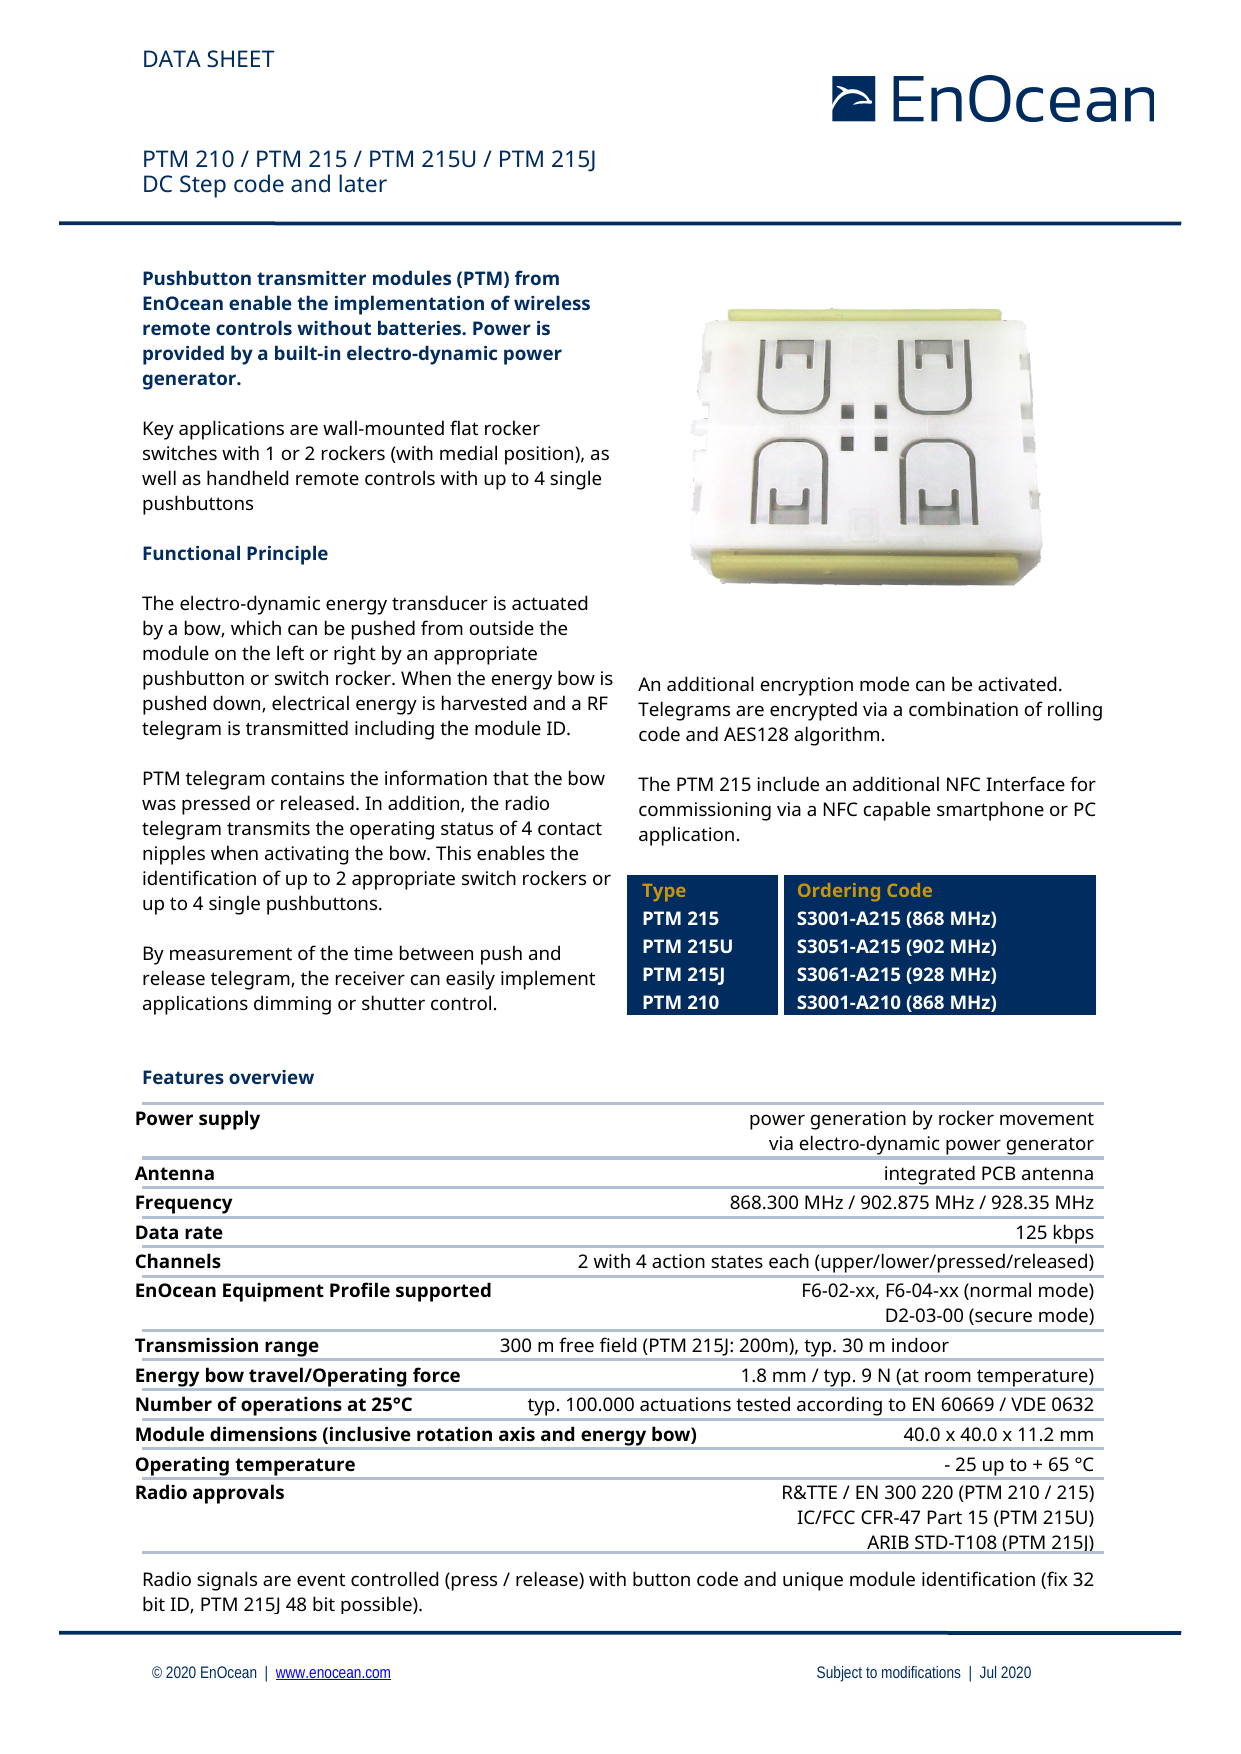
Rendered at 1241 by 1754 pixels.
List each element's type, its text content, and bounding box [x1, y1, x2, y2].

text By measurement of the time between push and release telegram, the receiver can easily implement applications dimming or shutter control. [142, 941, 614, 1016]
text Functional Principle [142, 541, 614, 566]
text Pushbutton transmitter modules (PTM) from EnOcean enable the implementation of wireless remote controls without batteries. Power is provided by a built-in electro-dynamic power generator. [142, 266, 614, 391]
picture [689, 307, 1043, 586]
text The electro-dynamic energy transducer is actuated by a bow, which can be pushed from outside the module on the left or right by an appropriate pushbutton or switch rocker. When the energy bow is pushed down, electrical energy is harvested and a RF telegram is transmitted including the module ID. [142, 591, 614, 741]
table_header Type PTM 215 PTM 215U PTM 215J PTM 210 [627, 875, 778, 1015]
picture [832, 75, 1154, 122]
text PTM telegram contains the information that the bow was pressed or released. In addition, the radio telegram transmits the operating status of 4 contact nipples when activating the bow. This enables the identification of up to 2 appropriate switch rockers or up to 4 single pushbuttons. [142, 766, 614, 916]
text The PTM 215 include an additional NFC Interface for commissioning via a NFC capable smartphone or PC application. [638, 771, 1111, 846]
text Key applications are wall-mounted flat rocker switches with 1 or 2 rockers (with medial position), as well as handheld remote controls with up to 4 single pushbuttons [142, 416, 614, 516]
table_header Ordering Code S3001-A215 (868 MHz) S3051-A215 (902 MHz) S3061-A215 (928 MHz) S3001-A210 (868 MHz) [784, 875, 1096, 1015]
